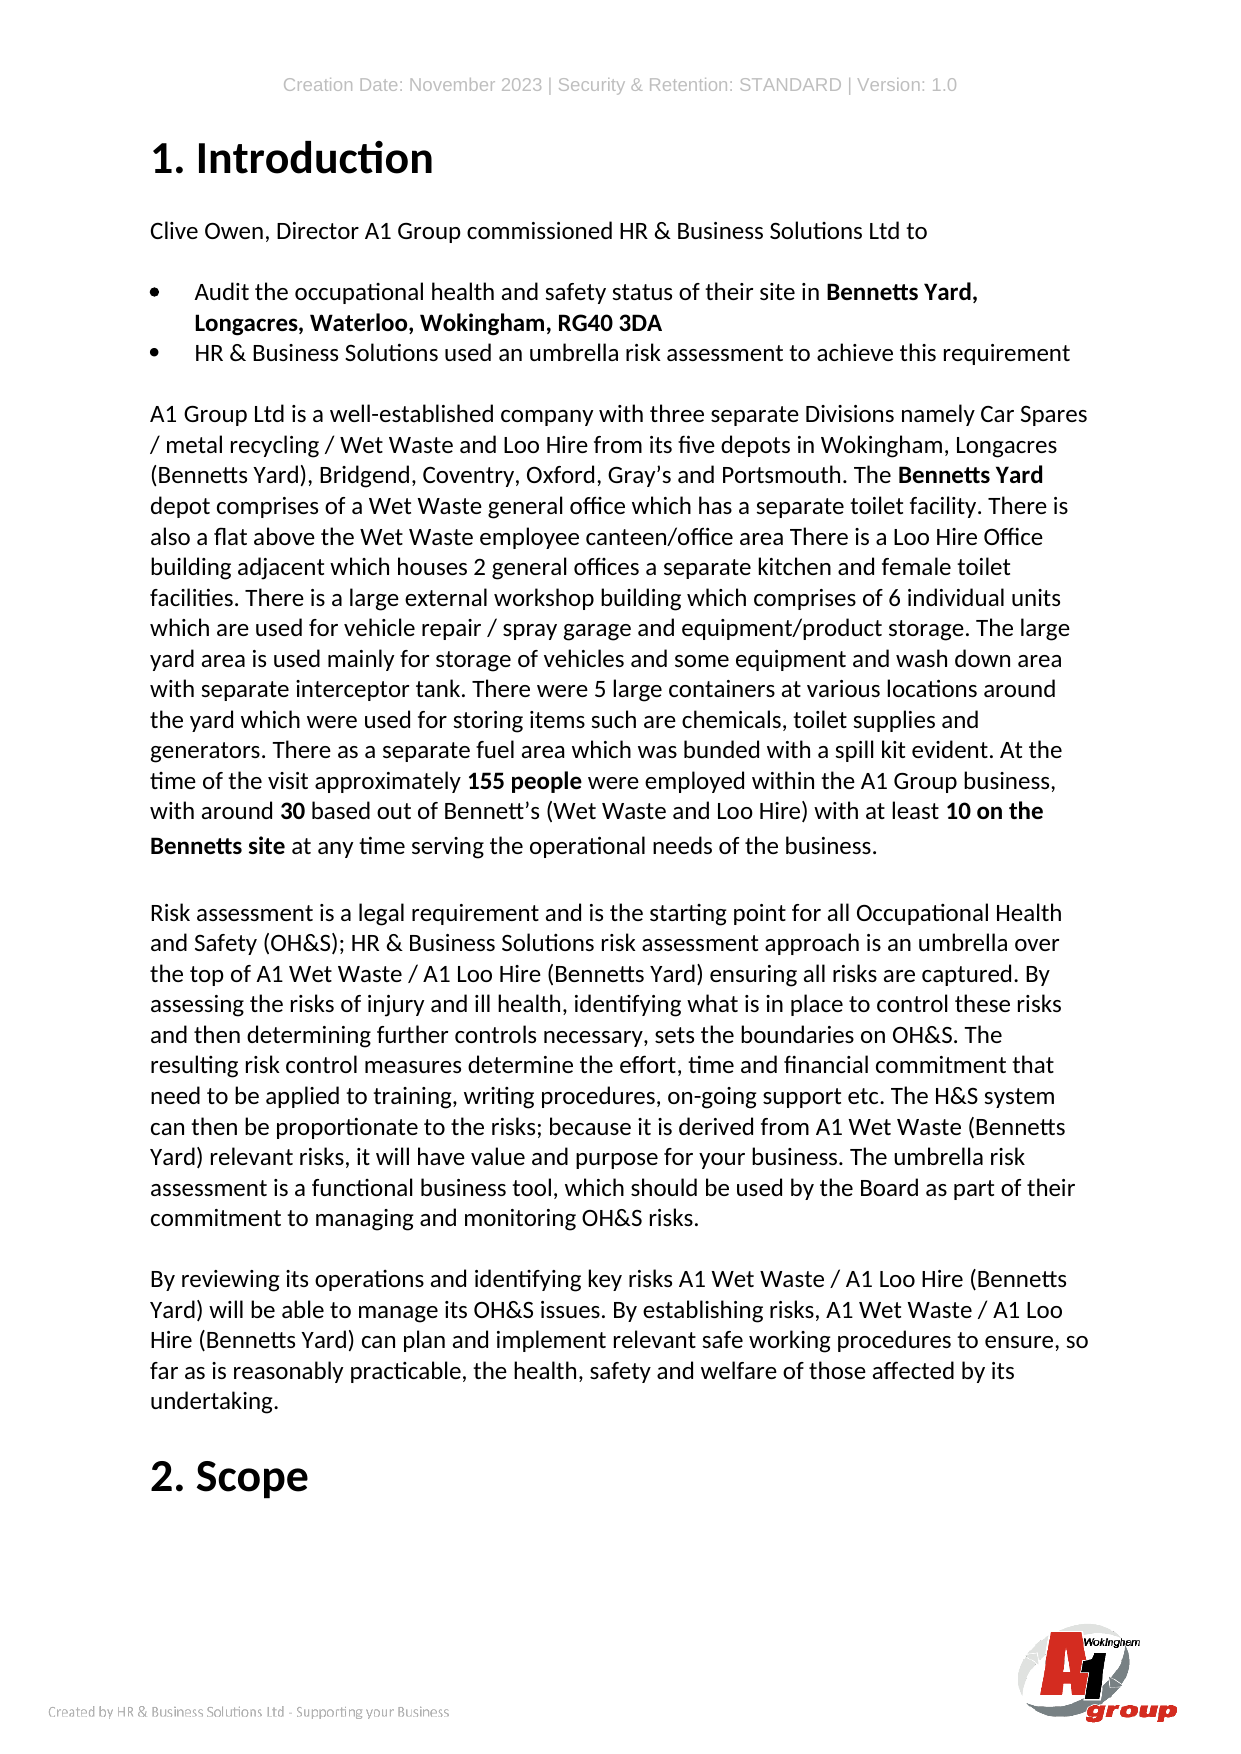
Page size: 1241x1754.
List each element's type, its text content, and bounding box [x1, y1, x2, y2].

text Risk assessment is a legal requirement and is the starting point for all Occupational Health and Safety (OH&S); HR & Business Solutions risk assessment approach is an umbrella over the top of A1 Wet Waste / A1 Loo Hire (Bennetts Yard) ensuring all risks are captured. By assessing the risks of injury and ill health, identifying what is in place to control these risks and then determining further controls necessary, sets the boundaries on OH&S. The resulting risk control measures determine the effort, time and financial commitment that need to be applied to training, writing procedures, on-going support etc. The H&S system can then be proportionate to the risks; because it is derived from A1 Wet Waste (Bennetts Yard) relevant risks, it will have value and purpose for your business. The umbrella risk assessment is a functional business tool, which should be used by the Board as part of their commitment to managing and monitoring OH&S risks. [150, 897, 1090, 1233]
text A1 Group Ltd is a well-established company with three separate Divisions namely Car Spares / metal recycling / Wet Waste and Loo Hire from its five depots in Wokingham, Longacres (Bennetts Yard), Bridgend, Coventry, Oxford, Gray’s and Portsmouth. The Bennetts Yard depot comprises of a Wet Waste general office which has a separate toilet facility. There is also a flat above the Wet Waste employee canteen/office area There is a Loo Hire Office building adjacent which houses 2 general offices a separate kitchen and female toilet facilities. There is a large external workshop building which comprises of 6 individual units which are used for vehicle repair / spray garage and equipment/product storage. The large yard area is used mainly for storage of vehicles and some equipment and wash down area with separate interceptor tank. There were 5 large containers at various locations around the yard which were used for storing items such are chemicals, toilet supplies and generators. There as a separate fuel area which was bunded with a spill kit evident. At the time of the visit approximately 155 people were employed within the A1 Group business, with around 30 based out of Bennett’s (Wet Waste and Loo Hire) with at least 10 on the Bennetts site at any time serving the operational needs of the business. [150, 398, 1090, 861]
list Audit the occupational health and safety status of their site in Bennetts Yard, Longacres, Waterloo, Wokingham, RG40 3DA [150, 276, 1090, 337]
subtitle 1. Introduction [150, 129, 1090, 185]
text Clive Owen, Director A1 Group commissioned HR & Business Solutions Ltd to [150, 215, 1090, 246]
subtitle 2. Scope [150, 1446, 1090, 1502]
text By reviewing its operations and identifying key risks A1 Wet Waste / A1 Loo Hire (Bennetts Yard) will be able to manage its OH&S issues. By establishing risks, A1 Wet Waste / A1 Loo Hire (Bennetts Yard) can plan and implement relevant safe working procedures to ensure, so far as is reasonably practicable, the health, safety and welfare of those affected by its undertaking. [150, 1263, 1090, 1416]
picture [0, 1622, 1241, 1754]
list HR & Business Solutions used an umbrella risk assessment to achieve this requirement [150, 337, 1090, 368]
